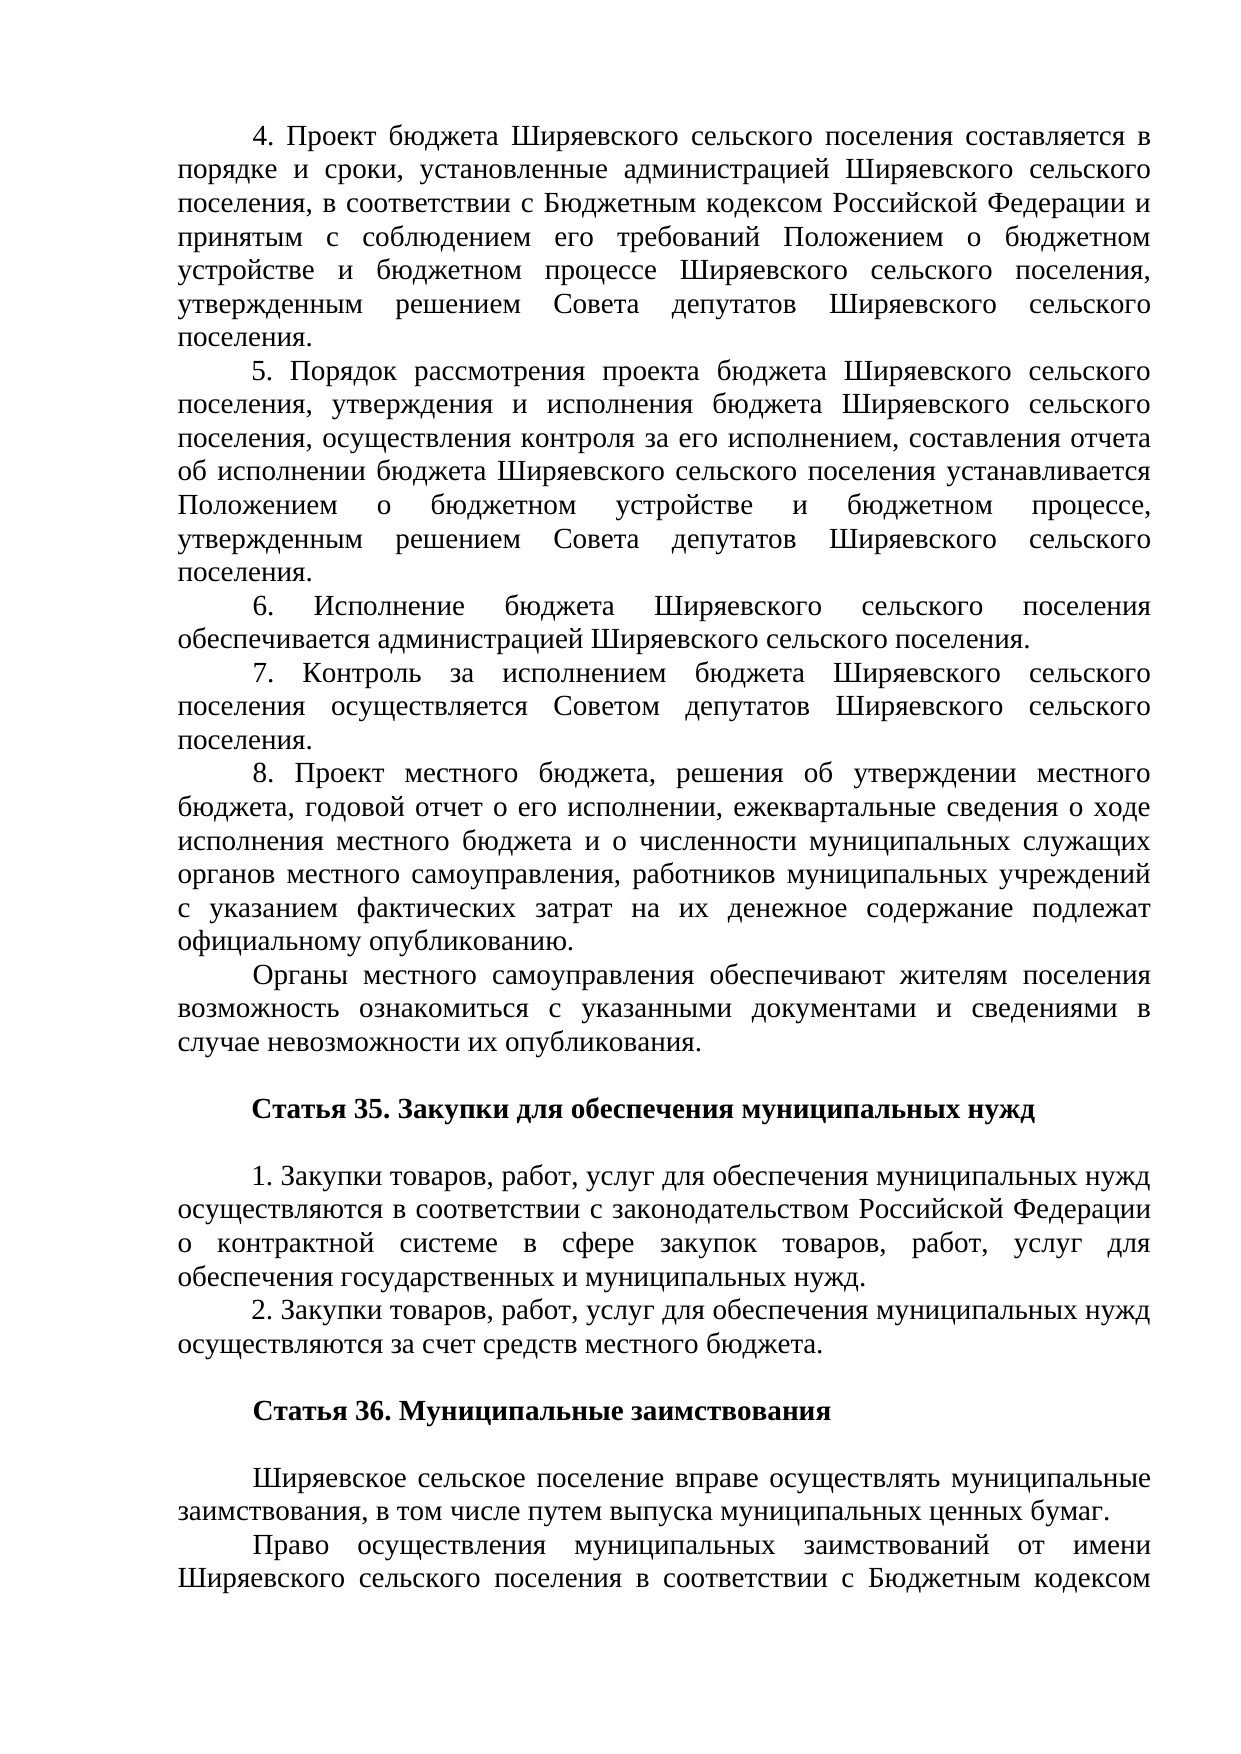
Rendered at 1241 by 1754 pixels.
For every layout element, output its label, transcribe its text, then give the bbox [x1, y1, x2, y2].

text 2. Закупки товаров, работ, услуг для обеспечения муниципальных нужд осуществляются за счет средств местного бюджета. [177, 1292, 1152, 1359]
text 4. Проект бюджета Ширяевского сельского поселения составляется в порядке и сроки, установленные администрацией Ширяевского сельского поселения, в соответствии с Бюджетным кодексом Российской Федерации и принятым с соблюдением его требований Положением о бюджетном устройстве и бюджетном процессе Ширяевского сельского поселения, утвержденным решением Совета депутатов Ширяевского сельского поселения. [177, 118, 1152, 353]
text Органы местного самоуправления обеспечивают жителям поселения возможность ознакомиться с указанными документами и сведениями в случае невозможности их опубликования. [177, 957, 1152, 1057]
text Ширяевское сельское поселение вправе осуществлять муниципальные заимствования, в том числе путем выпуска муниципальных ценных бумаг. [177, 1460, 1152, 1527]
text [177, 1527, 1152, 1594]
text 5. Порядок рассмотрения проекта бюджета Ширяевского сельского поселения, утверждения и исполнения бюджета Ширяевского сельского поселения, осуществления контроля за его исполнением, составления отчета об исполнении бюджета Ширяевского сельского поселения устанавливается Положением о бюджетном устройстве и бюджетном процессе, утвержденным решением Совета депутатов Ширяевского сельского поселения. [177, 353, 1152, 588]
text 1. Закупки товаров, работ, услуг для обеспечения муниципальных нужд осуществляются в соответствии с законодательством Российской Федерации о контрактной системе в сфере закупок товаров, работ, услуг для обеспечения государственных и муниципальных нужд. [177, 1158, 1152, 1292]
text 6. Исполнение бюджета Ширяевского сельского поселения обеспечивается администрацией Ширяевского сельского поселения. [177, 588, 1152, 655]
text Статья 35. Закупки для обеспечения муниципальных нужд [177, 1091, 1152, 1124]
text 7. Контроль за исполнением бюджета Ширяевского сельского поселения осуществляется Советом депутатов Ширяевского сельского поселения. [177, 655, 1152, 756]
text Статья 36. Муниципальные заимствования [177, 1393, 1152, 1426]
text 8. Проект местного бюджета, решения об утверждении местного бюджета, годовой отчет о его исполнении, ежеквартальные сведения о ходе исполнения местного бюджета и о численности муниципальных служащих органов местного самоуправления, работников муниципальных учреждений с указанием фактических затрат на их денежное содержание подлежат официальному опубликованию. [177, 756, 1152, 957]
